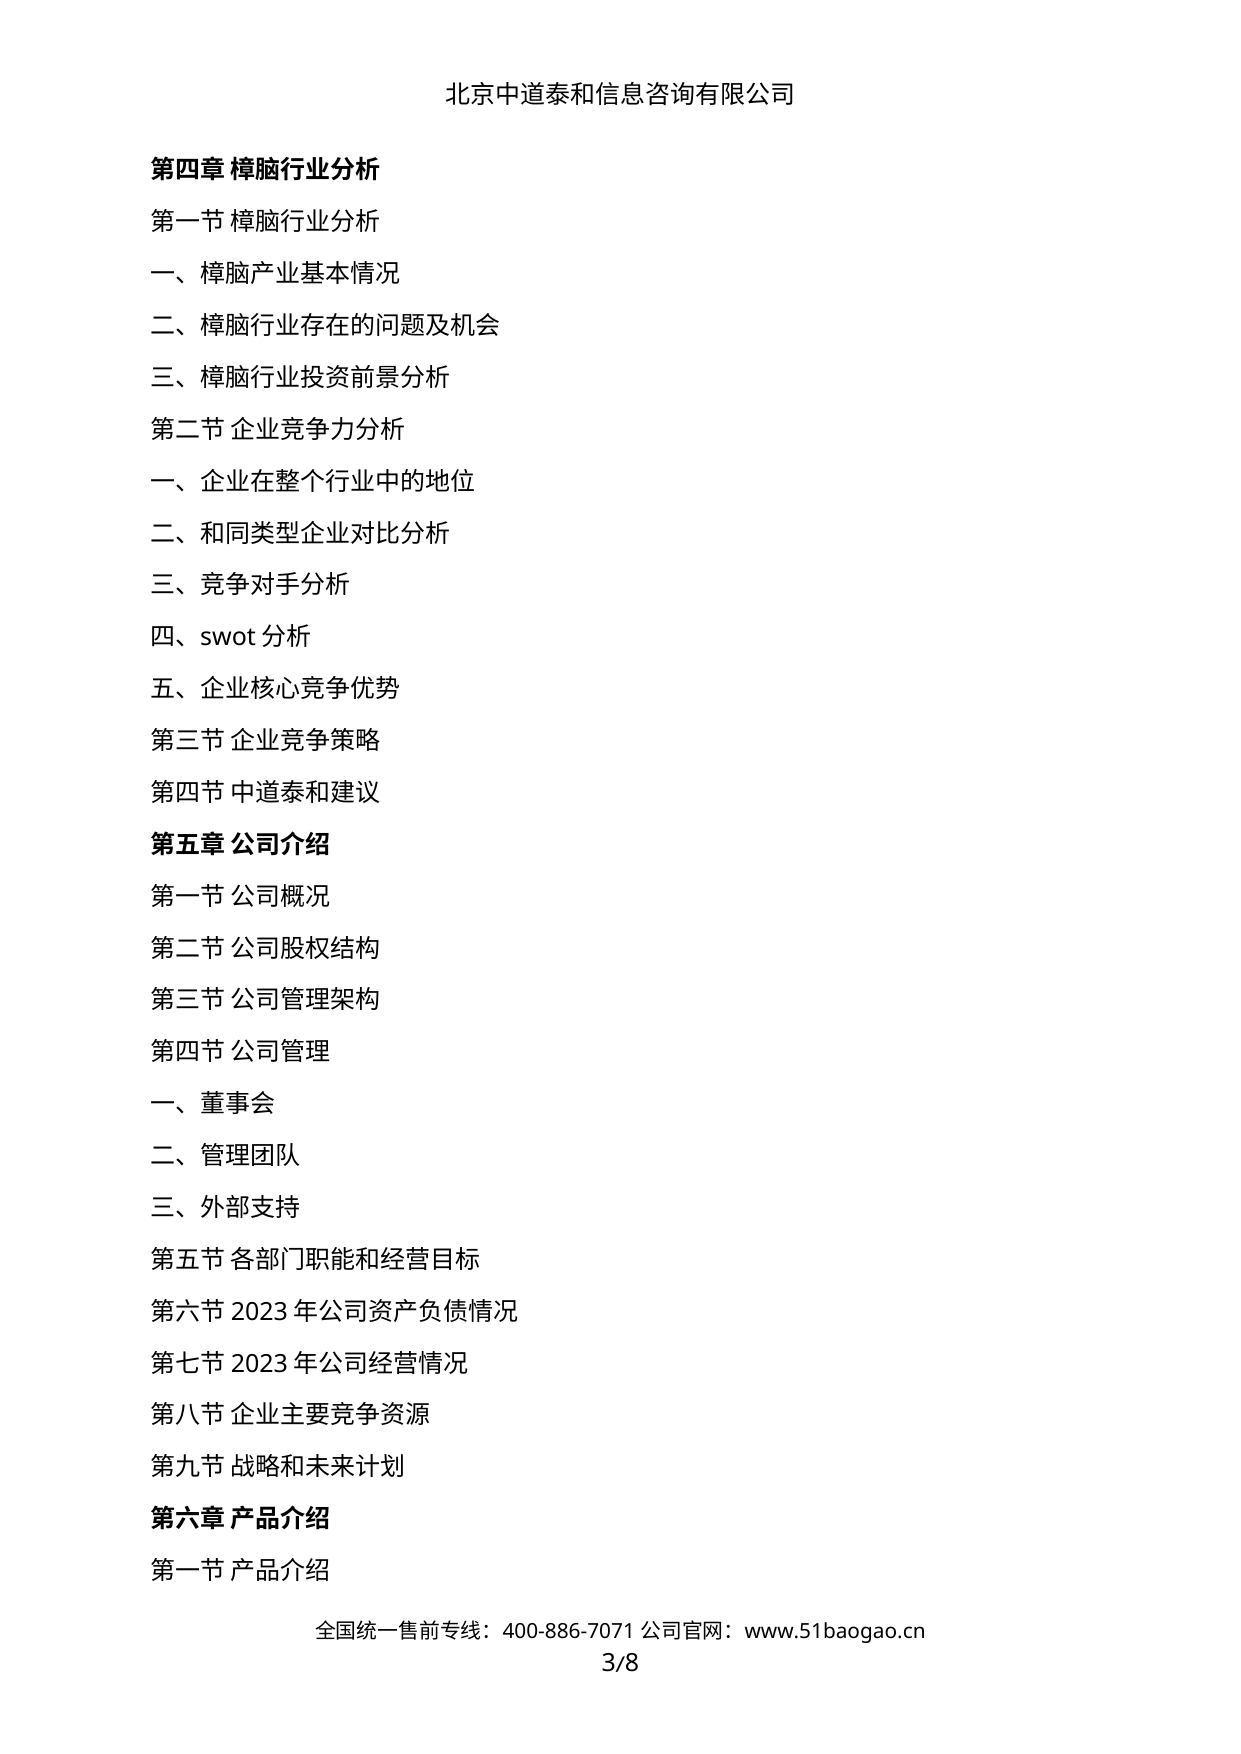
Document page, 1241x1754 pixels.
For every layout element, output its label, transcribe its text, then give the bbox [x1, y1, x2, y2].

text 第二节 公司股权结构 [150, 928, 1090, 964]
text 第五节 各部门职能和经营目标 [150, 1239, 1090, 1276]
text 第九节 战略和未来计划 [150, 1447, 1090, 1483]
text 四、swot分析 [150, 617, 1090, 653]
text 第四节 中道泰和建议 [150, 772, 1090, 809]
text 第四章 樟脑行业分析 [150, 150, 1090, 186]
text 第三节 公司管理架构 [150, 980, 1090, 1016]
text 三、外部支持 [150, 1187, 1090, 1224]
text 二、樟脑行业存在的问题及机会 [150, 306, 1090, 342]
text 第五章 公司介绍 [150, 824, 1090, 861]
text 第一节 公司概况 [150, 876, 1090, 912]
text 第二节 企业竞争力分析 [150, 409, 1090, 446]
text 第三节 企业竞争策略 [150, 721, 1090, 757]
text 三、竞争对手分析 [150, 565, 1090, 601]
text 三、樟脑行业投资前景分析 [150, 357, 1090, 394]
text 五、企业核心竞争优势 [150, 669, 1090, 705]
text 第一节 樟脑行业分析 [150, 202, 1090, 238]
text 二、和同类型企业对比分析 [150, 513, 1090, 549]
text 第六章 产品介绍 [150, 1499, 1090, 1535]
text 第六节 2023年公司资产负债情况 [150, 1291, 1090, 1327]
text 一、樟脑产业基本情况 [150, 254, 1090, 290]
text 第八节 企业主要竞争资源 [150, 1395, 1090, 1431]
text 第一节 产品介绍 [150, 1551, 1090, 1587]
text 第四节 公司管理 [150, 1032, 1090, 1068]
text 一、企业在整个行业中的地位 [150, 461, 1090, 497]
text 第七节 2023年公司经营情况 [150, 1343, 1090, 1379]
text 二、管理团队 [150, 1136, 1090, 1172]
text 一、董事会 [150, 1084, 1090, 1120]
